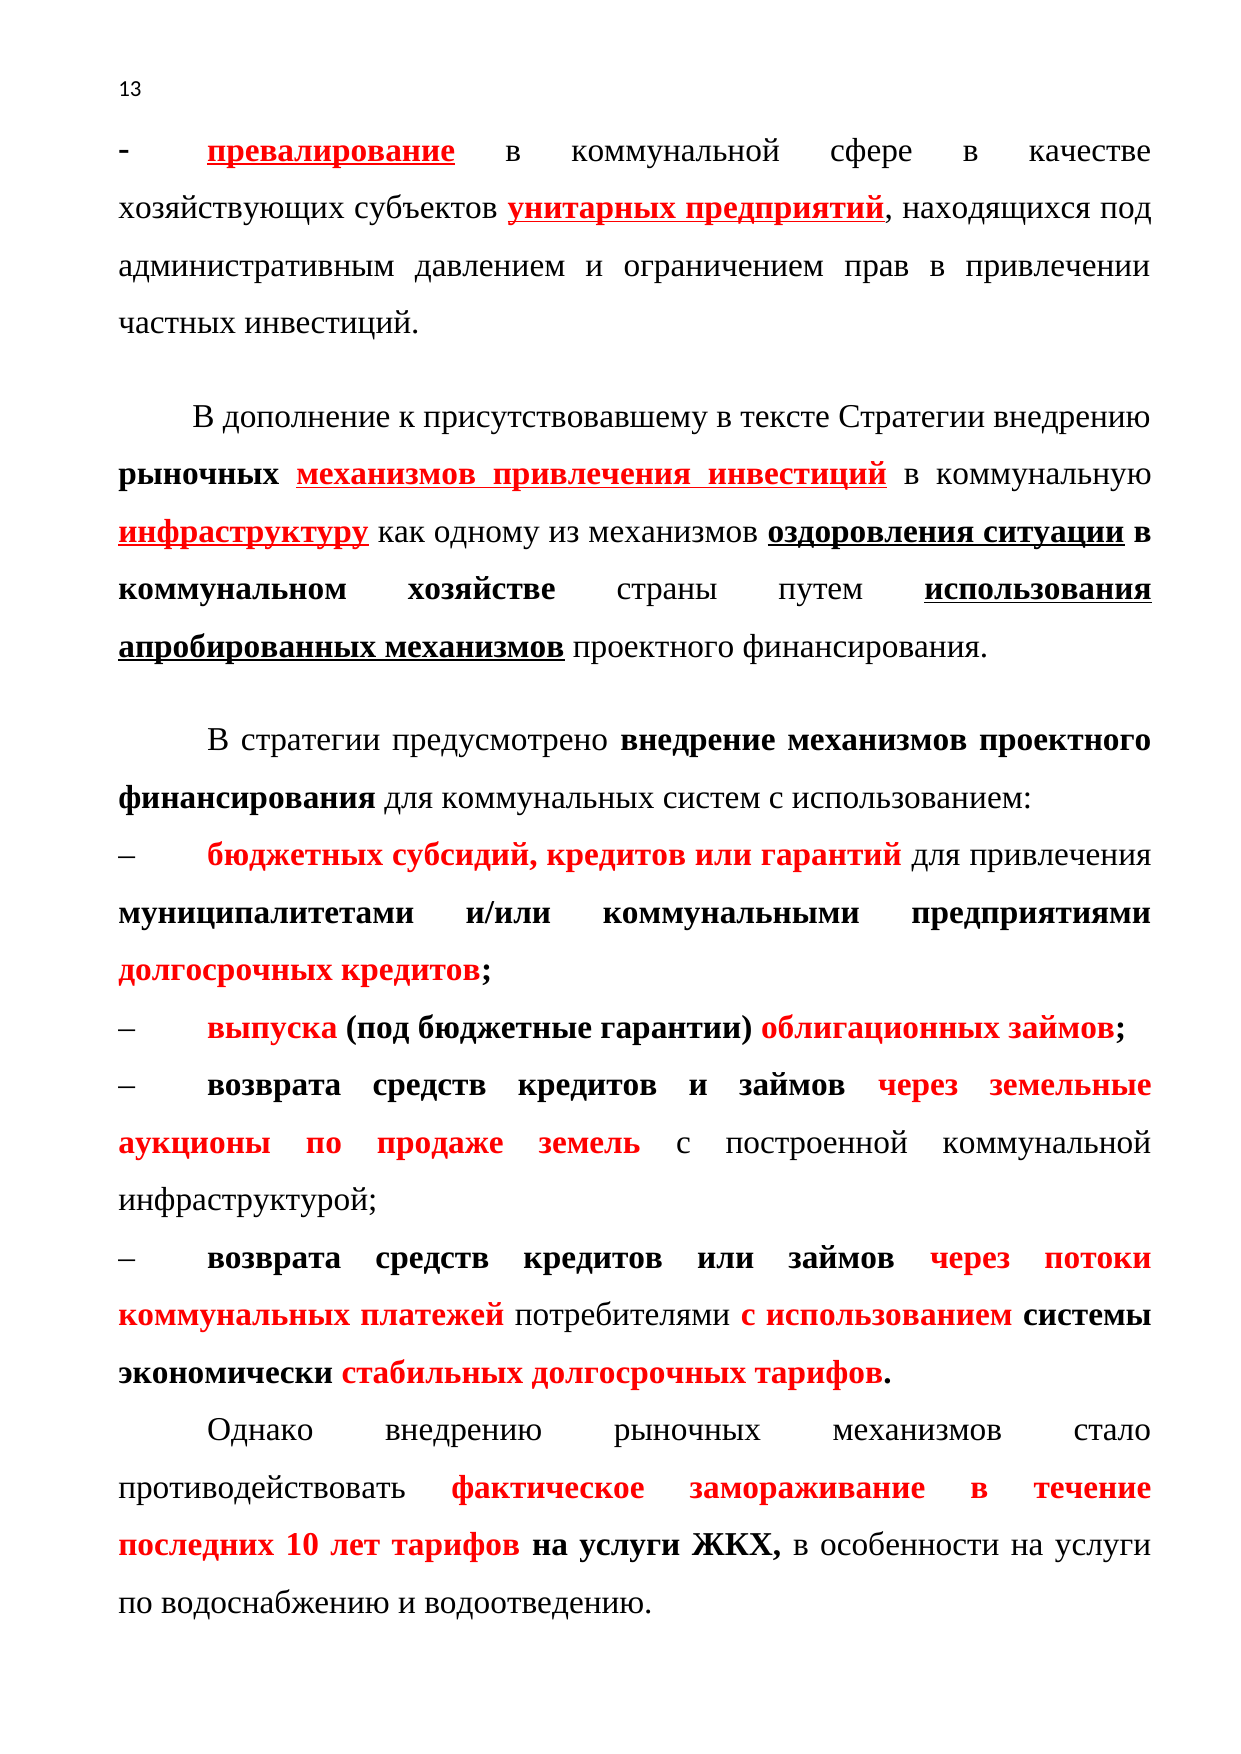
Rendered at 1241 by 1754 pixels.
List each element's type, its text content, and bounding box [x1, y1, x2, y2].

list – возврата средств кредитов и займов через земельные аукционы по продаже земель с построенной коммунальной инфраструктурой; [118, 1064, 1152, 1218]
list – выпуска (под бюджетные гарантии) облигационных займов; [118, 1007, 1152, 1045]
list Однако внедрению рыночных механизмов стало противодействовать фактическое замораживание в течение последних 10 лет тарифов на услуги ЖКХ, в особенности на услуги по водоснабжению и водоотведению. [118, 1409, 1152, 1620]
list В стратегии предусмотрено внедрение механизмов проектного финансирования для коммунальных систем с использованием: [118, 719, 1152, 815]
list превалирование в коммунальной сфере в качестве хозяйствующих субъектов унитарных предприятий, находящихся под административным давлением и ограничением прав в привлечении частных инвестиций. [118, 130, 1152, 341]
list – возврата средств кредитов или займов через потоки коммунальных платежей потребителями с использованием системы экономически стабильных долгосрочных тарифов. [118, 1237, 1152, 1390]
list – бюджетных субсидий, кредитов или гарантий для привлечения муниципалитетами и/или коммунальными предприятиями долгосрочных кредитов; [118, 834, 1152, 988]
text В дополнение к присутствовавшему в тексте Стратегии внедрению рыночных механизмов привлечения инвестиций в коммунальную инфраструктуру как одному из механизмов оздоровления ситуации в коммунальном хозяйстве страны путем использования апробированных механизмов проектного финансирования. [118, 396, 1152, 664]
